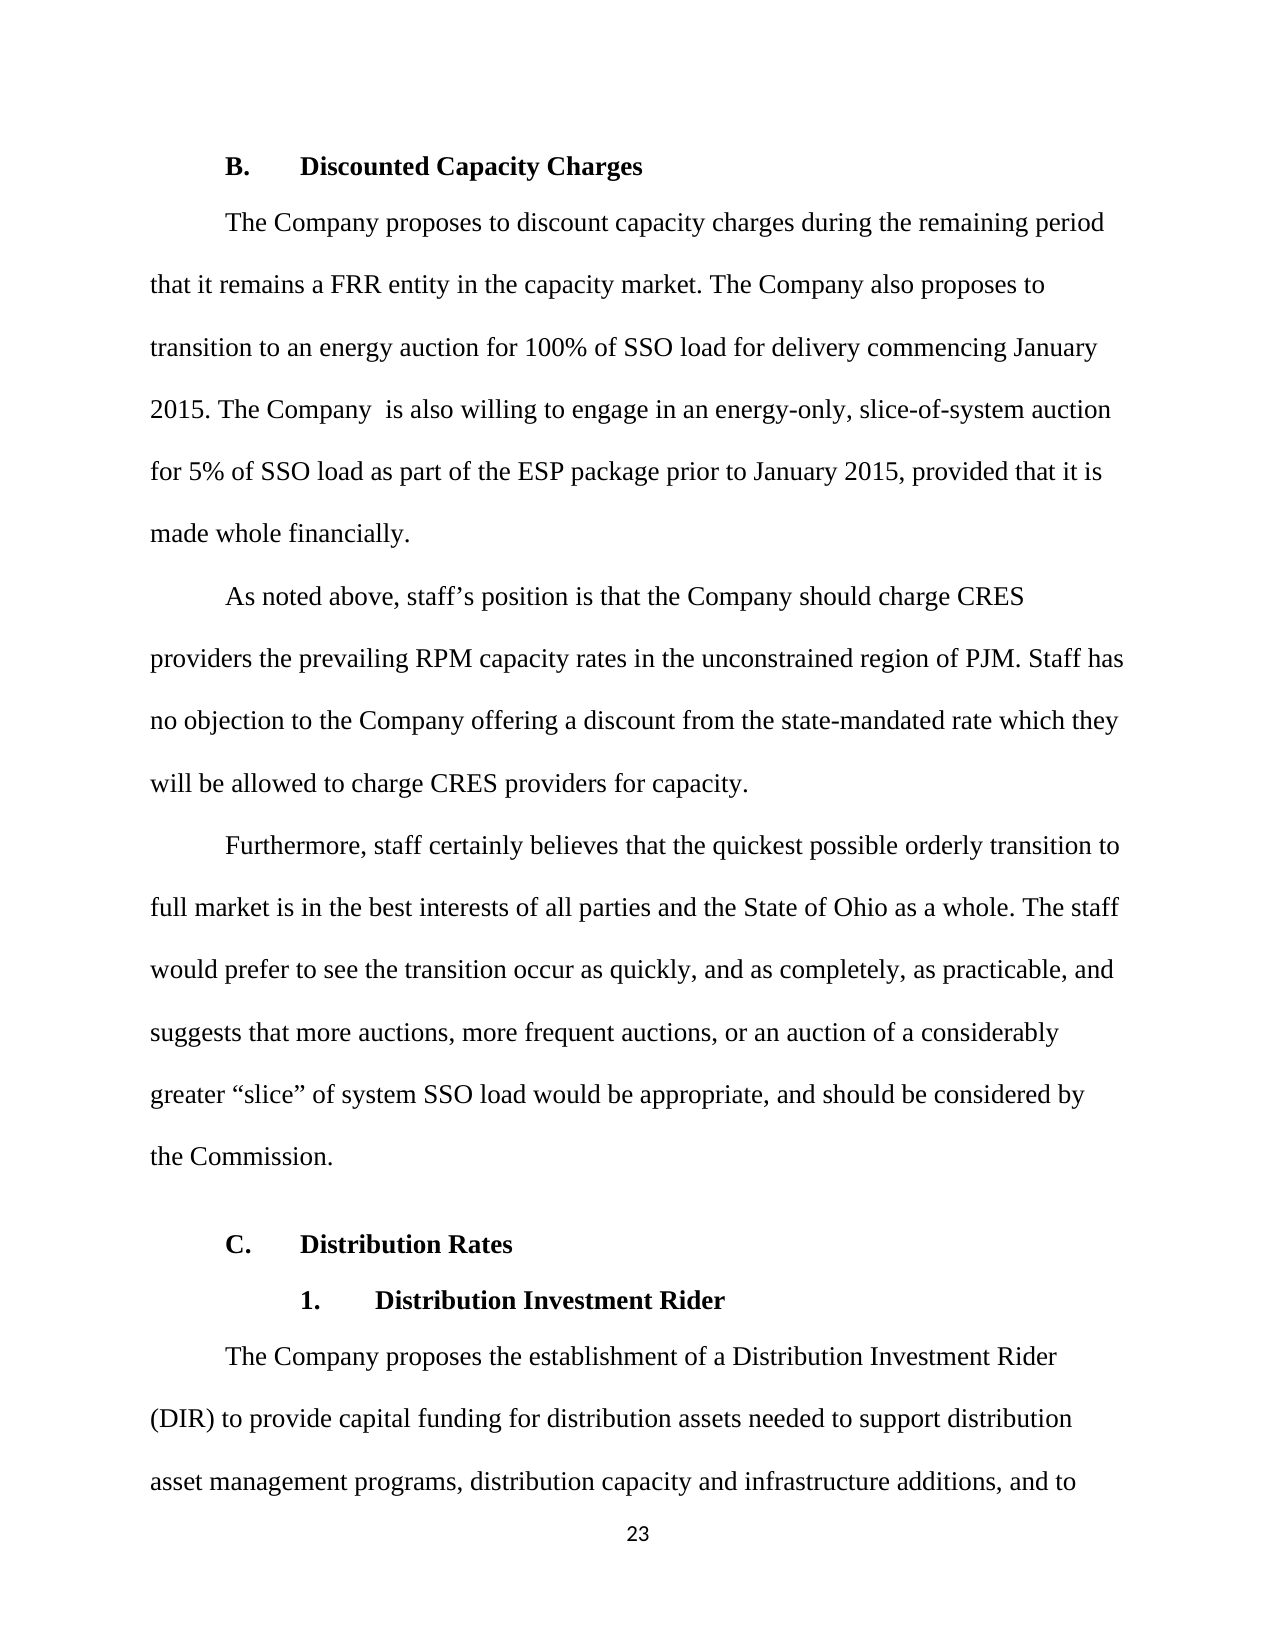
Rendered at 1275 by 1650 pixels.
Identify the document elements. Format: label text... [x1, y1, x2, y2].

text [150, 1340, 1125, 1496]
subtitle Distribution Rates [225, 1228, 1125, 1259]
text Furthermore, staff certainly believes that the quickest possible orderly transition to full market is in the best interests of all parties and the State of Ohio as a whole. The staff would prefer to see the transition occur as quickly, and as completely, as practicable, and suggests that more auctions, more frequent auctions, or an auction of a considerably greater “slice” of system SSO load would be appropriate, and should be considered by the Commission. [150, 829, 1125, 1172]
text As noted above, staff’s position is that the Company should charge CRES providers the prevailing RPM capacity rates in the unconstrained region of PJM. Staff has no objection to the Company offering a discount from the state-mandated rate which they will be allowed to charge CRES providers for capacity. [150, 580, 1125, 798]
subtitle Discounted Capacity Charges [225, 150, 1125, 181]
subtitle 1. Distribution Investment Rider [300, 1284, 1125, 1315]
text The Company proposes to discount capacity charges during the remaining period that it remains a FRR entity in the capacity market. The Company also proposes to transition to an energy auction for 100% of SSO load for delivery commencing January 2015. The Company is also willing to engage in an energy-only, slice-of-system auction for 5% of SSO load as part of the ESP package prior to January 2015, provided that it is made whole financially. [150, 206, 1125, 549]
